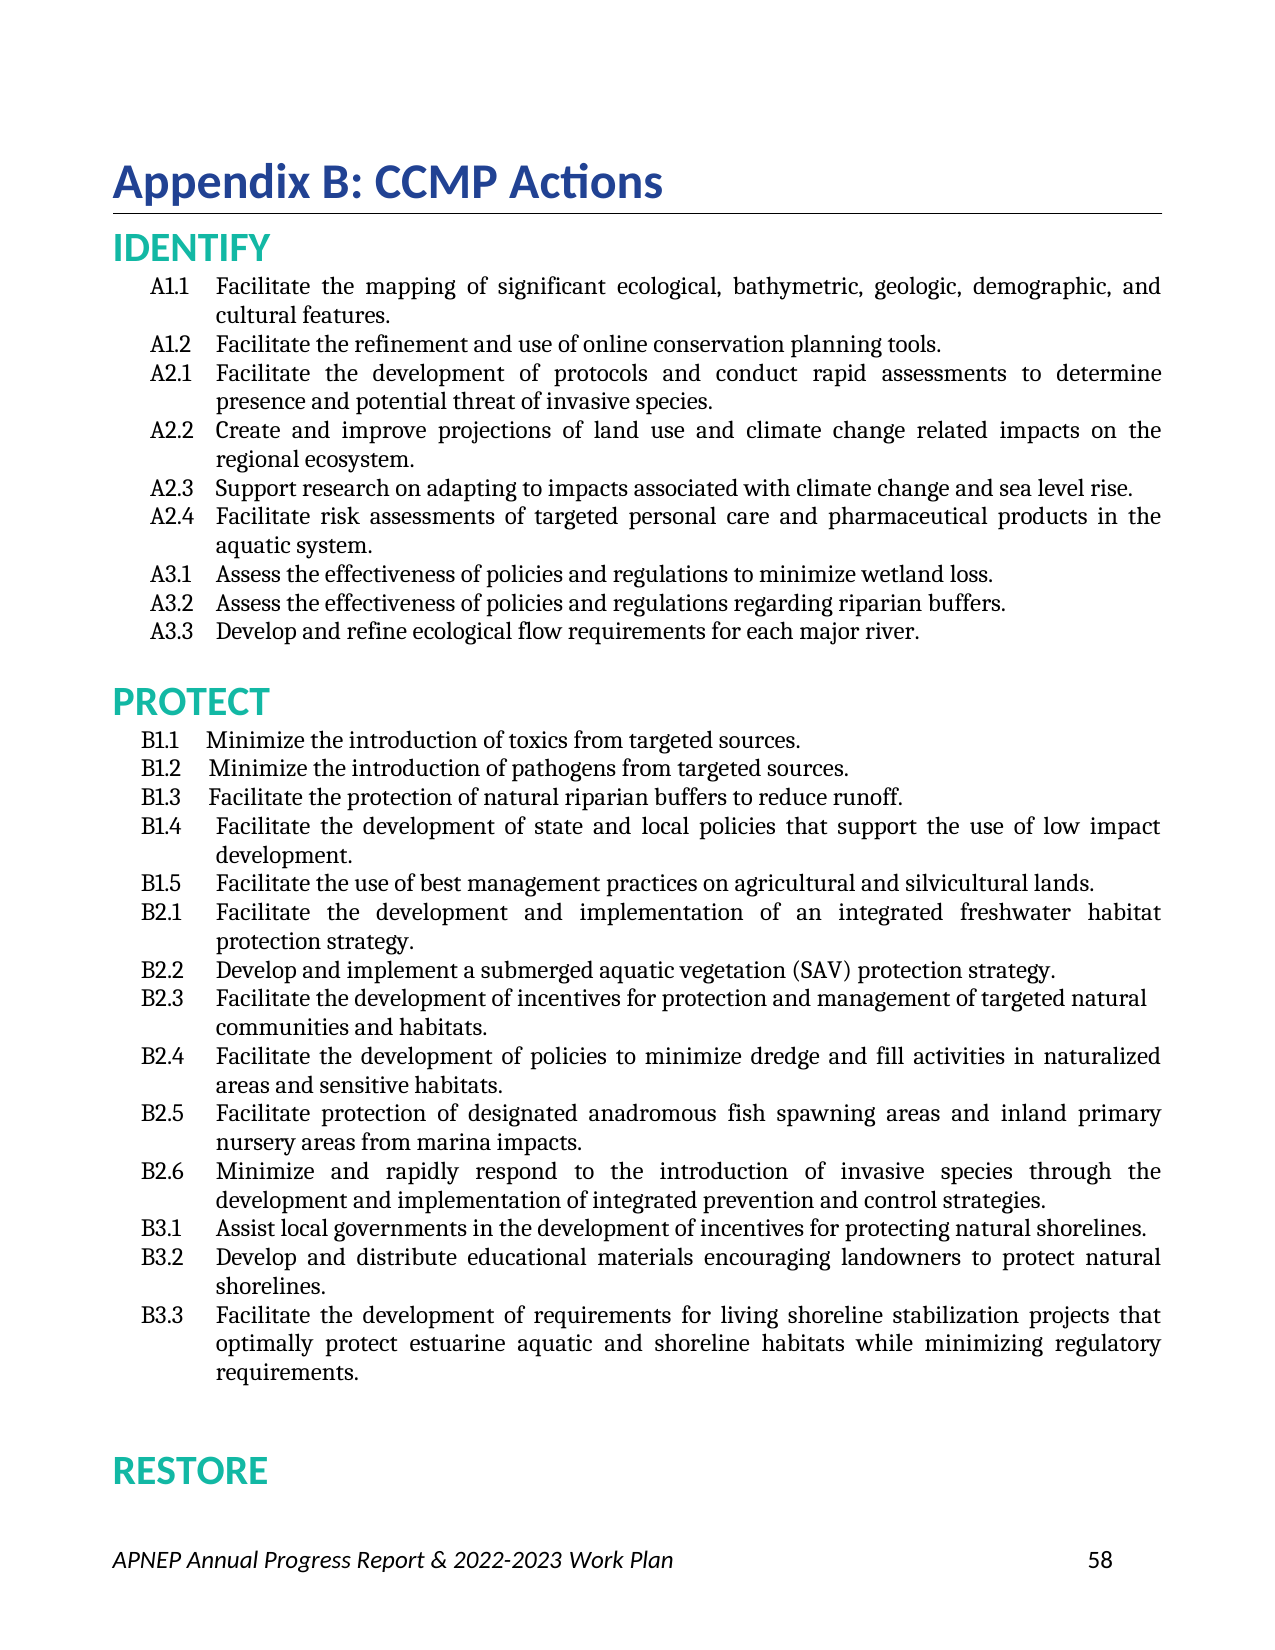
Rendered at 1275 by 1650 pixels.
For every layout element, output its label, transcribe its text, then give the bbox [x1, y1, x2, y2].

text A1.1 Facilitate the mapping of significant ecological, bathymetric, geologic, demographic, and cultural features. [150, 272, 1162, 330]
text B2.2 Develop and implement a submerged aquatic vegetation (SAV) protection strategy. [141, 956, 1162, 984]
text B3.3 Facilitate the development of requirements for living shoreline stabilization projects that optimally protect estuarine aquatic and shoreline habitats while minimizing regulatory requirements. [141, 1301, 1162, 1387]
text A3.2 Assess the effectiveness of policies and regulations regarding riparian buffers. [150, 588, 1162, 617]
subtitle Appendix B: CCMP Actions [112, 150, 1162, 214]
text A3.3 Develop and refine ecological flow requirements for each major river. [150, 617, 1162, 646]
text B1.3 Facilitate the protection of natural riparian buffers to reduce runoff. [141, 783, 1162, 812]
text PROTECT [112, 675, 1162, 726]
text A2.3 Support research on adapting to impacts associated with climate change and sea level rise. [150, 473, 1162, 502]
text A2.1 Facilitate the development of protocols and conduct rapid assessments to determine presence and potential threat of invasive species. [150, 358, 1162, 416]
text B1.4 Facilitate the development of state and local policies that support the use of low impact development. [141, 812, 1162, 869]
text A3.1 Assess the effectiveness of policies and regulations to minimize wetland loss. [150, 560, 1162, 588]
text B2.5 Facilitate protection of designated anadromous fish spawning areas and inland primary nursery areas from marina impacts. [141, 1099, 1162, 1157]
text A2.4 Facilitate risk assessments of targeted personal care and pharmaceutical products in the aquatic system. [150, 502, 1162, 560]
text B1.1 Minimize the introduction of toxics from targeted sources. [141, 726, 1162, 754]
text B1.5 Facilitate the use of best management practices on agricultural and silvicultural lands. [141, 869, 1162, 898]
text B2.6 Minimize and rapidly respond to the introduction of invasive species through the development and implementation of integrated prevention and control strategies. [141, 1157, 1162, 1214]
text A2.2 Create and improve projections of land use and climate change related impacts on the regional ecosystem. [150, 416, 1162, 473]
text B3.1 Assist local governments in the development of incentives for protecting natural shorelines. [141, 1214, 1162, 1243]
text B3.2 Develop and distribute educational materials encouraging landowners to protect natural shorelines. [141, 1243, 1162, 1301]
text IDENTIFY [112, 221, 1162, 272]
text B2.3 Facilitate the development of incentives for protection and management of targeted natural communities and habitats. [141, 984, 1162, 1042]
text A1.2 Facilitate the refinement and use of online conservation planning tools. [150, 330, 1162, 358]
text B2.1 Facilitate the development and implementation of an integrated freshwater habitat protection strategy. [141, 898, 1162, 956]
text B1.2 Minimize the introduction of pathogens from targeted sources. [141, 754, 1162, 783]
text B2.4 Facilitate the development of policies to minimize dredge and fill activities in naturalized areas and sensitive habitats. [141, 1042, 1162, 1099]
text RESTORE [112, 1444, 1162, 1495]
